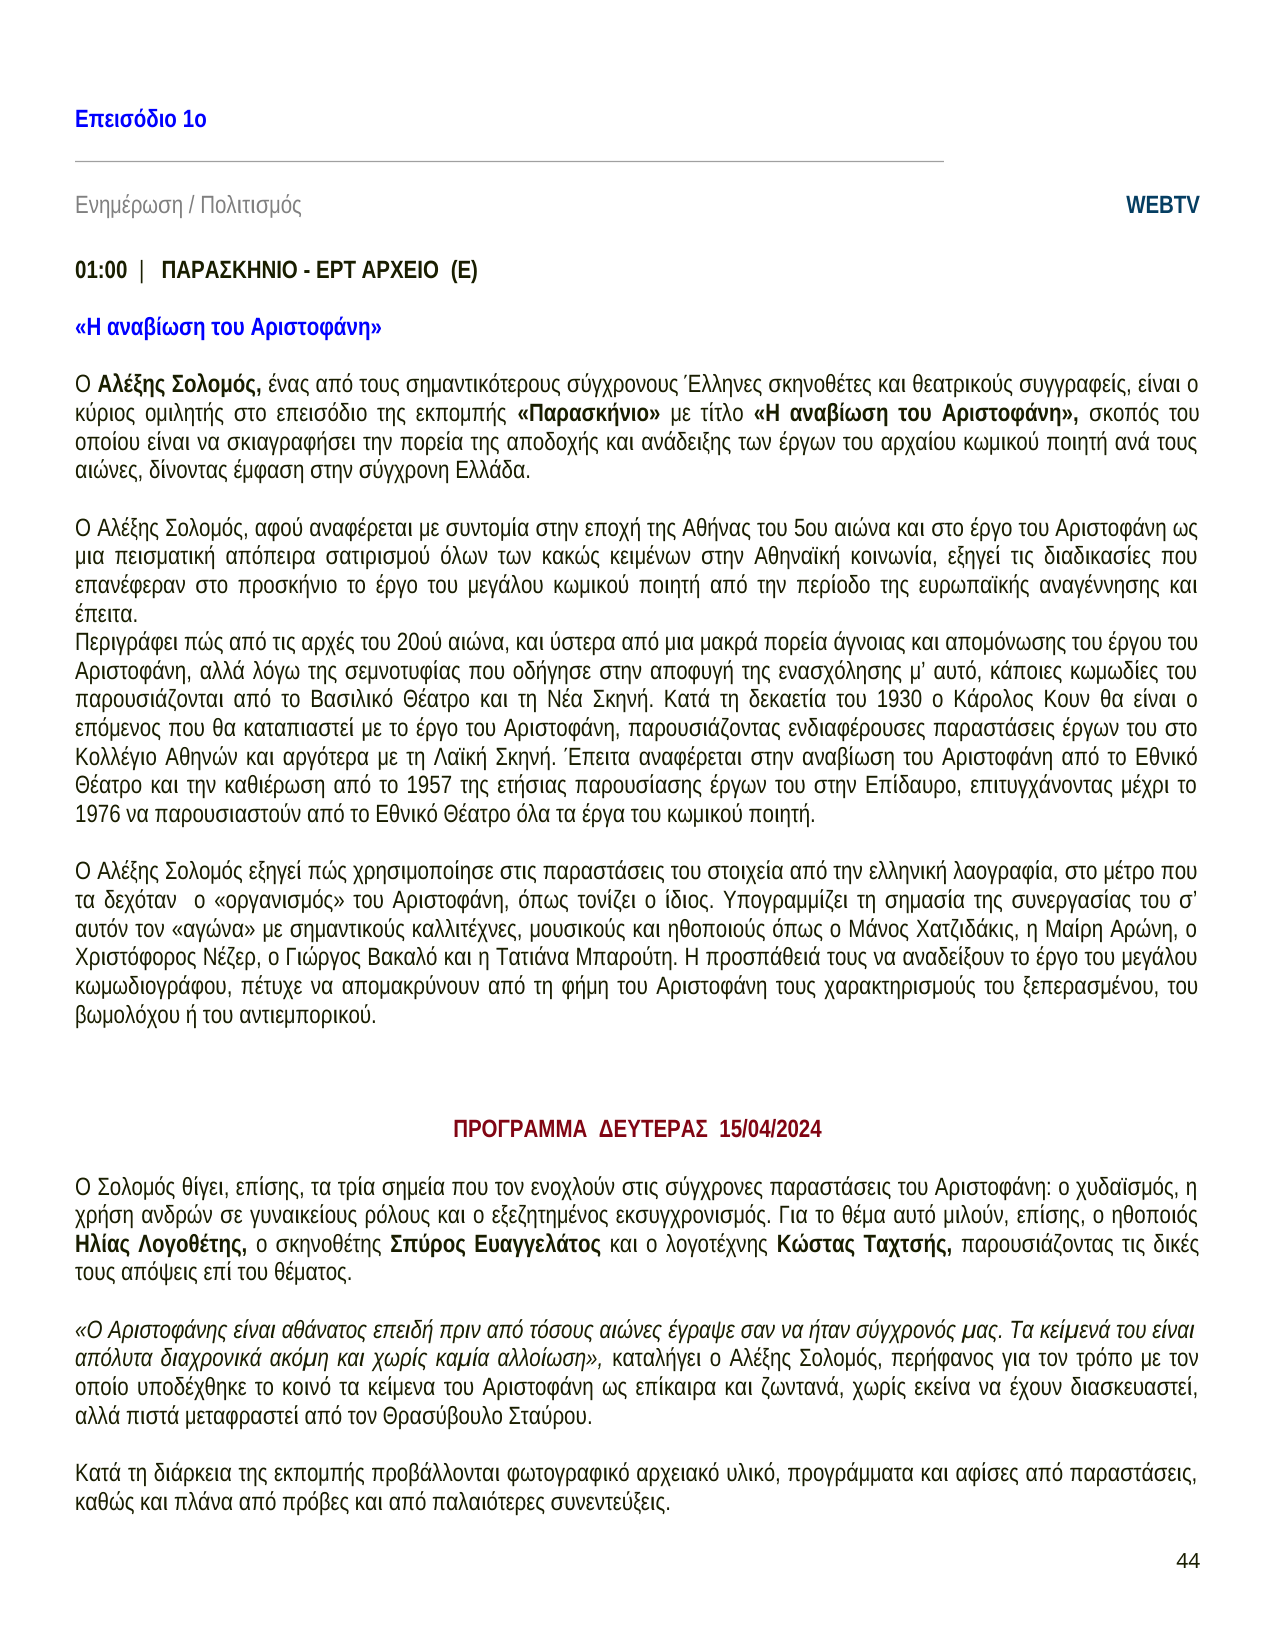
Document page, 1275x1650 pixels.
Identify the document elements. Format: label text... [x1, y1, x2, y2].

text ΠΡΟΓΡΑΜΜΑ ΔΕΥΤΕΡΑΣ 15/04/2024 [75, 1114, 1200, 1143]
text Ο Αλέξης Σολομός εξηγεί πώς χρησιμοποίησε στις παραστάσεις του στοιχεία από την ελληνική λαογραφία, στο μέτρο που τα δεχόταν ο «οργανισμός» του Αριστοφάνη, όπως τονίζει ο ίδιος. Υπογραμμίζει τη σημασία της συνεργασίας του σ’ αυτόν τον «αγώνα» με σημαντικούς καλλιτέχνες, μουσικούς και ηθοποιούς όπως ο Μάνος Χατζιδάκις, η Μαίρη Αρώνη, ο Χριστόφορος Νέζερ, ο Γιώργος Βακαλό και η Τατιάνα Μπαρούτη. Η προσπάθειά τους να αναδείξουν το έργο του μεγάλου κωμωδιογράφου, πέτυχε να απομακρύνουν από τη φήμη του Αριστοφάνη τους χαρακτηρισμούς του ξεπερασμένου, του βωμολόχου ή του αντιεμπορικού. [75, 856, 1200, 1028]
text Περιγράφει πώς από τις αρχές του 20ού αιώνα, και ύστερα από μια μακρά πορεία άγνοιας και απομόνωσης του έργου του Αριστοφάνη, αλλά λόγω της σεμνοτυφίας που οδήγησε στην αποφυγή της ενασχόλησης μ’ αυτό, κάποιες κωμωδίες του παρουσιάζονται από το Βασιλικό Θέατρο και τη Νέα Σκηνή. Κατά τη δεκαετία του 1930 ο Κάρολος Κουν θα είναι ο επόμενος που θα καταπιαστεί με το έργο του Αριστοφάνη, παρουσιάζοντας ενδιαφέρουσες παραστάσεις έργων του στο Κολλέγιο Αθηνών και αργότερα με τη Λαϊκή Σκηνή. Έπειτα αναφέρεται στην αναβίωση του Αριστοφάνη από το Εθνικό Θέατρο και την καθιέρωση από το 1957 της ετήσιας παρουσίασης έργων του στην Επίδαυρο, επιτυγχάνοντας μέχρι το 1976 να παρουσιαστούν από το Εθνικό Θέατρο όλα τα έργα του κωμικού ποιητή. [75, 627, 1200, 828]
text Κατά τη διάρκεια της εκπομπής προβάλλονται φωτογραφικό αρχειακό υλικό, προγράμματα και αφίσες από παραστάσεις, καθώς και πλάνα από πρόβες και από παλαιότερες συνεντεύξεις. [75, 1458, 1200, 1515]
text «Ο Αριστοφάνης είναι αθάνατος επειδή πριν από τόσους αιώνες έγραψε σαν να ήταν σύγχρονός μας. Τα κείμενά του είναι απόλυτα διαχρονικά ακόμη και χωρίς καμία αλλοίωση», καταλήγει ο Αλέξης Σολομός, περήφανος για τον τρόπο με τον οποίο υποδέχθηκε το κοινό τα κείμενα του Αριστοφάνη ως επίκαιρα και ζωντανά, χωρίς εκείνα να έχουν διασκευαστεί, αλλά πιστά μεταφραστεί από τον Θρασύβουλο Σταύρου. [75, 1315, 1200, 1429]
text Ο Αλέξης Σολομός, ένας από τους σημαντικότερους σύγχρονους Έλληνες σκηνοθέτες και θεατρικούς συγγραφείς, είναι ο κύριος ομιλητής στο επεισόδιο της εκπομπής «Παρασκήνιο» με τίτλο «Η αναβίωση του Αριστοφάνη», σκοπός του οποίου είναι να σκιαγραφήσει την πορεία της αποδοχής και ανάδειξης των έργων του αρχαίου κωμικού ποιητή ανά τους αιώνες, δίνοντας έμφαση στην σύγχρονη Ελλάδα. [75, 369, 1200, 484]
text 01:00 | ΠΑΡΑΣΚΗΝΙΟ - ΕΡΤ ΑΡΧΕΙΟ (E) «Η αναβίωση του Αριστοφάνη» [75, 218, 1200, 341]
text Ο Σολομός θίγει, επίσης, τα τρία σημεία που τον ενοχλούν στις σύγχρονες παραστάσεις του Αριστοφάνη: ο χυδαϊσμός, η χρήση ανδρών σε γυναικείους ρόλους και ο εξεζητημένος εκσυγχρονισμός. Για το θέμα αυτό μιλούν, επίσης, ο ηθοποιός Ηλίας Λογοθέτης, ο σκηνοθέτης Σπύρος Ευαγγελάτος και ο λογοτέχνης Κώστας Ταχτσής, παρουσιάζοντας τις δικές τους απόψεις επί του θέματος. [75, 1171, 1200, 1286]
table_header Ενημέρωση / Πολιτισμός [75, 190, 637, 218]
table_header WEBTV [638, 190, 1200, 218]
text Ο Αλέξης Σολομός, αφού αναφέρεται με συντομία στην εποχή της Αθήνας του 5ου αιώνα και στο έργο του Αριστοφάνη ως μια πεισματική απόπειρα σατιρισμού όλων των κακώς κειμένων στην Αθηναϊκή κοινωνία, εξηγεί τις διαδικασίες που επανέφεραν στο προσκήνιο το έργο του μεγάλου κωμικού ποιητή από την περίοδο της ευρωπαϊκής αναγέννησης και έπειτα. [75, 513, 1200, 627]
text Eπεισόδιο 1ο [75, 75, 1200, 190]
